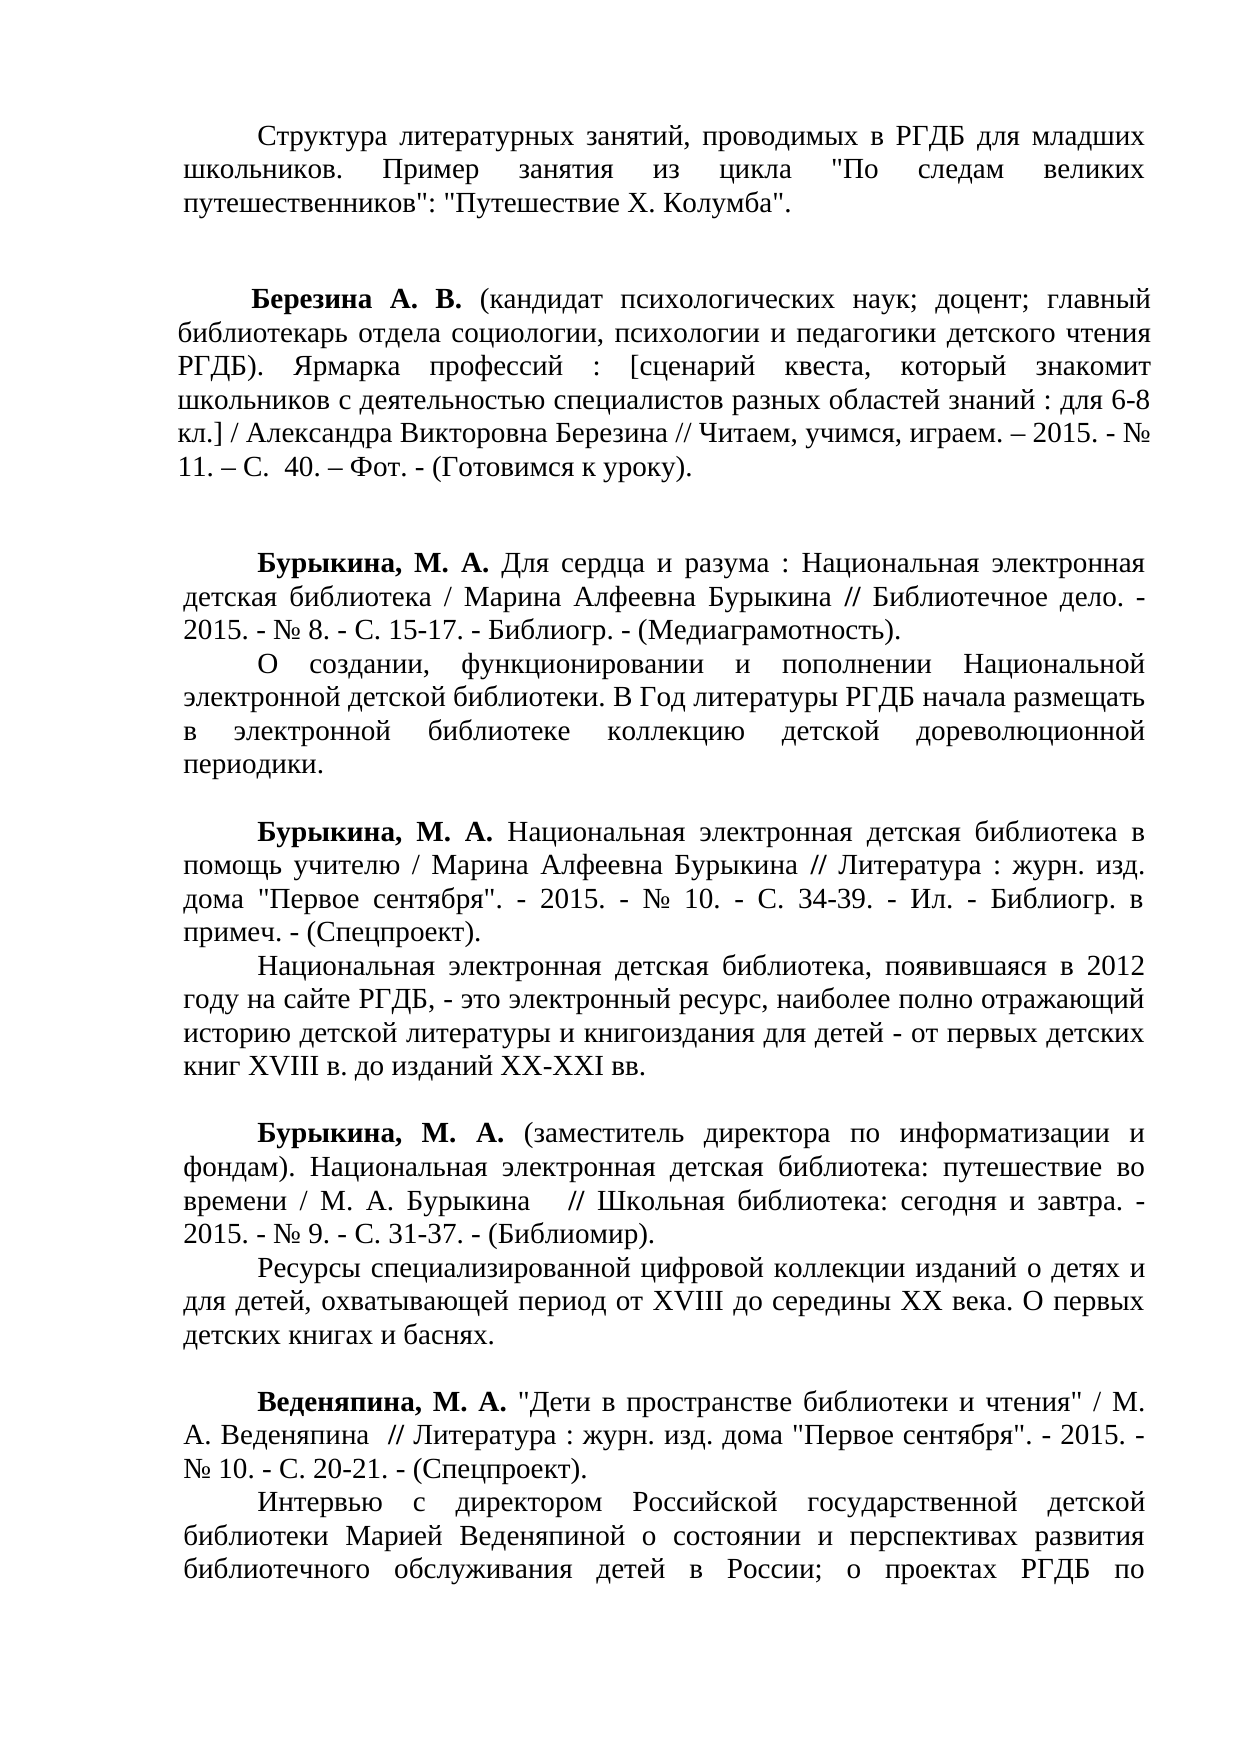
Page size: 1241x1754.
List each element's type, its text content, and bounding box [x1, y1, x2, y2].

text Структура литературных занятий, проводимых в РГДБ для младших школьников. Пример занятия из цикла "По следам великих путешественников": "Путешествие Х. Колумба". [183, 118, 1146, 219]
text Березина А. В. (кандидат психологических наук; доцент; главный библиотекарь отдела социологии, психологии и педагогики детского чтения РГДБ). Ярмарка профессий : [сценарий квеста, который знакомит школьников с деятельностью специалистов разных областей знаний : для 6-8 кл.] / Александра Викторовна Березина // Читаем, учимся, играем. – 2015. - № 11. – С. 40. – Фот. - (Готовимся к уроку). [177, 281, 1152, 483]
text Веденяпина, М. А. "Дети в пространстве библиотеки и чтения" / М. А. Веденяпина // Литература : журн. изд. дома "Первое сентября". - 2015. - № 10. - С. 20-21. - (Спецпроект). [183, 1384, 1146, 1484]
text О создании, функционировании и пополнении Национальной электронной детской библиотеки. В Год литературы РГДБ начала размещать в электронной библиотеке коллекцию детской дореволюционной периодики. [183, 646, 1146, 780]
text Бурыкина, М. А. Национальная электронная детская библиотека в помощь учителю / Марина Алфеевна Бурыкина // Литература : журн. изд. дома "Первое сентября". - 2015. - № 10. - С. 34-39. - Ил. - Библиогр. в примеч. - (Спецпроект). [183, 814, 1146, 948]
text Бурыкина, М. А. (заместитель директора по информатизации и фондам). Национальная электронная детская библиотека: путешествие во времени / М. А. Бурыкина // Школьная библиотека: сегодня и завтра. - 2015. - № 9. - С. 31-37. - (Библиомир). [183, 1116, 1146, 1250]
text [183, 1484, 1146, 1585]
text Бурыкина, М. А. Для сердца и разума : Национальная электронная детская библиотека / Марина Алфеевна Бурыкина // Библиотечное дело. - 2015. - № 8. - С. 15-17. - Библиогр. - (Медиаграмотность). [183, 545, 1146, 646]
text Ресурсы специализированной цифровой коллекции изданий о детях и для детей, охватывающей период от XVIII до середины XX века. О первых детских книгах и баснях. [183, 1250, 1146, 1350]
text Национальная электронная детская библиотека, появившаяся в 2012 году на сайте РГДБ, - это электронный ресурс, наиболее полно отражающий историю детской литературы и книгоиздания для детей - от первых детских книг XVIII в. до изданий XX-XXI вв. [183, 948, 1146, 1082]
